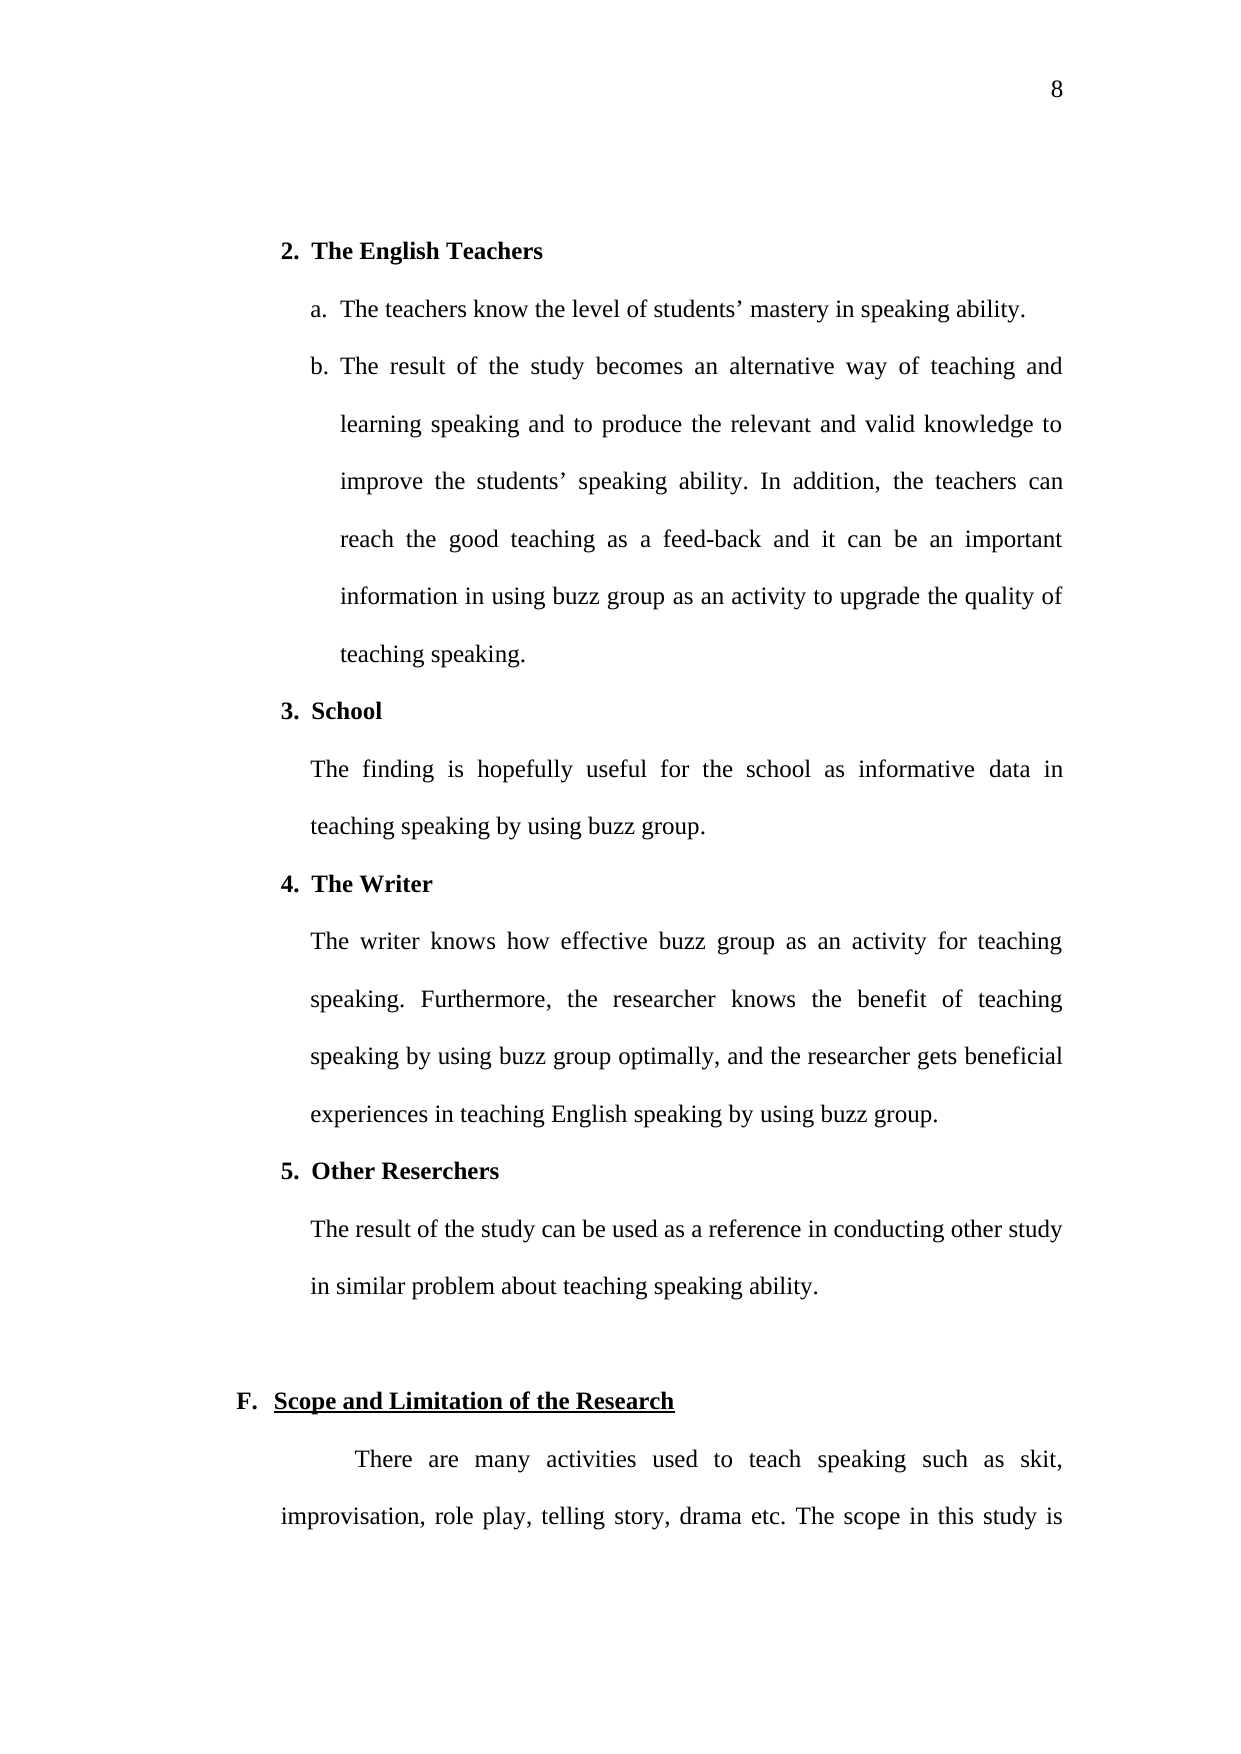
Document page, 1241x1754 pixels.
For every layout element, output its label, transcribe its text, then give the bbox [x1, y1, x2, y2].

list The finding is hopefully useful for the school as informative data in teaching speaking by using buzz group. [310, 754, 1063, 840]
list The English Teachers [281, 236, 1063, 265]
list School [281, 696, 1063, 725]
list Other Reserchers [281, 1156, 1063, 1185]
list Scope and Limitation of the Research [236, 1386, 1063, 1415]
list The result of the study can be used as a reference in conducting other study in similar problem about teaching speaking ability. [310, 1214, 1063, 1300]
list The teachers know the level of students’ mastery in speaking ability. [310, 294, 1063, 322]
list The Writer [281, 869, 1063, 897]
text The writer knows how effective buzz group as an activity for teaching speaking. Furthermore, the researcher knows the benefit of teaching speaking by using buzz group optimally, and the researcher gets beneficial experiences in teaching English speaking by using buzz group. [310, 926, 1063, 1127]
list The result of the study becomes an alternative way of teaching and learning speaking and to produce the relevant and valid knowledge to improve the students’ speaking ability. In addition, the teachers can reach the good teaching as a feed-back and it can be an important information in using buzz group as an activity to upgrade the quality of teaching speaking. [310, 351, 1063, 667]
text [281, 1444, 1063, 1530]
